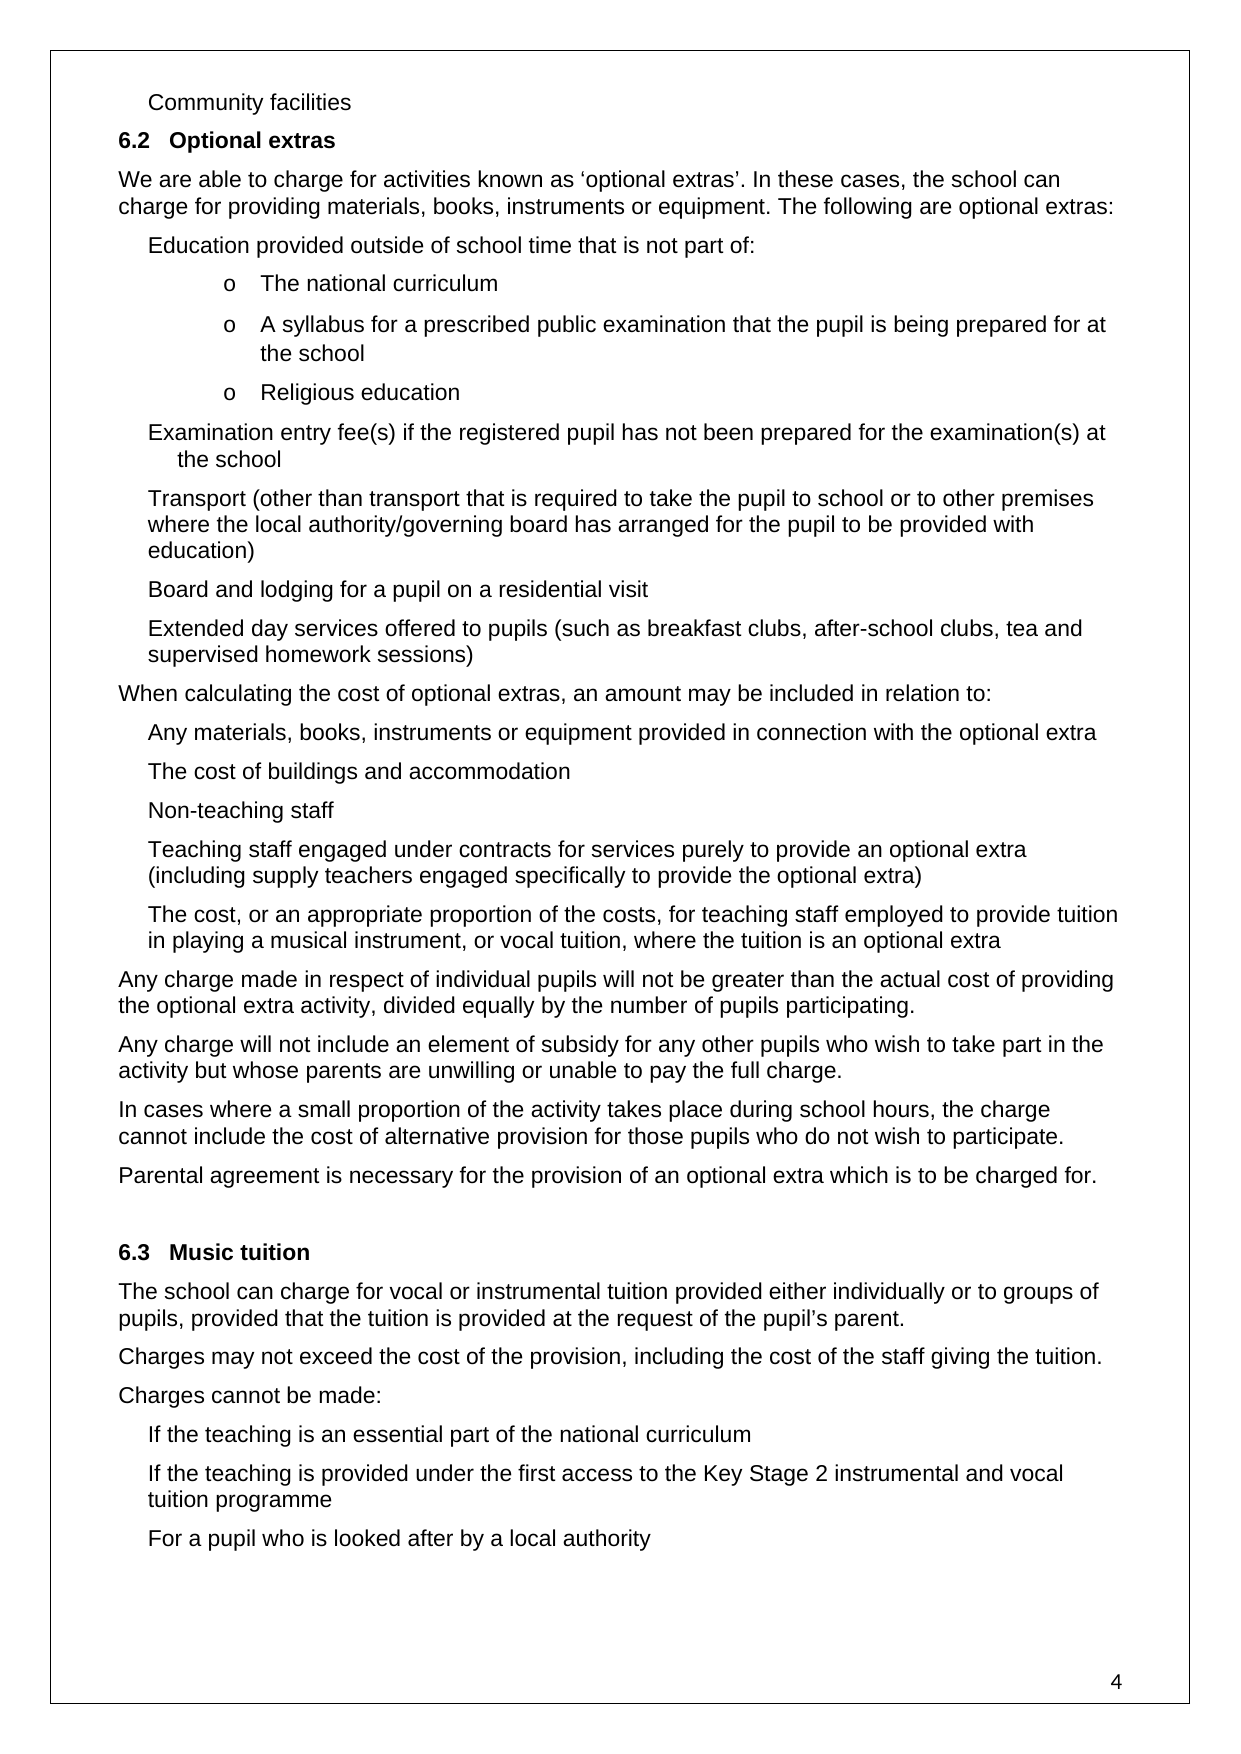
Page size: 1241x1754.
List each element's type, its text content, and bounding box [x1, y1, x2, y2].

text Teaching staff engaged under contracts for services purely to provide an optional extra (including supply teachers engaged specifically to provide the optional extra) [148, 836, 1122, 888]
text Community facilities [148, 89, 1122, 115]
text Charges may not exceed the cost of the provision, including the cost of the staff giving the tuition. [118, 1343, 1122, 1370]
text Education provided outside of school time that is not part of: [148, 232, 1122, 258]
text Board and lodging for a pupil on a residential visit [148, 576, 1122, 602]
list The national curriculum [208, 270, 1122, 299]
text Any charge will not include an element of subsidy for any other pupils who wish to take part in the activity but whose parents are unwilling or unable to pay the full charge. [118, 1031, 1122, 1084]
text If the teaching is an essential part of the national curriculum [148, 1421, 1122, 1447]
list A syllabus for a prescribed public examination that the pupil is being prepared for at the school [208, 311, 1122, 366]
text Parental agreement is necessary for the provision of an optional extra which is to be charged for. [118, 1162, 1122, 1188]
text In cases where a small proportion of the activity takes place during school hours, the charge cannot include the cost of alternative provision for those pupils who do not wish to participate. [118, 1096, 1122, 1149]
text Any materials, books, instruments or equipment provided in connection with the optional extra [148, 719, 1122, 745]
text Examination entry fee(s) if the registered pupil has not been prepared for the examination(s) at the school [148, 419, 1122, 472]
text Charges cannot be made: [118, 1382, 1122, 1408]
text The school can charge for vocal or instrumental tuition provided either individually or to groups of pupils, provided that the tuition is provided at the request of the pupil’s parent. [118, 1278, 1122, 1331]
text For a pupil who is looked after by a local authority [148, 1525, 1122, 1551]
text 6.3 Music tuition [118, 1239, 1122, 1266]
text If the teaching is provided under the first access to the Key Stage 2 instrumental and vocal tuition programme [148, 1460, 1122, 1513]
text The cost of buildings and accommodation [148, 758, 1122, 784]
text The cost, or an appropriate proportion of the costs, for teaching staff employed to provide tuition in playing a musical instrument, or vocal tuition, where the tuition is an optional extra [148, 901, 1122, 953]
text 6.2 Optional extras [118, 127, 1122, 154]
text Transport (other than transport that is required to take the pupil to school or to other premises where the local authority/governing board has arranged for the pupil to be provided with education) [148, 484, 1122, 563]
list Religious education [208, 378, 1122, 407]
text We are able to charge for activities known as ‘optional extras’. In these cases, the school can charge for providing materials, books, instruments or equipment. The following are optional extras: [118, 166, 1122, 219]
text Non-teaching staff [148, 797, 1122, 823]
text Extended day services offered to pupils (such as breakfast clubs, after-school clubs, tea and supervised homework sessions) [148, 615, 1122, 668]
text Any charge made in respect of individual pupils will not be greater than the actual cost of providing the optional extra activity, divided equally by the number of pupils participating. [118, 966, 1122, 1019]
text When calculating the cost of optional extras, an amount may be included in relation to: [118, 680, 1122, 706]
